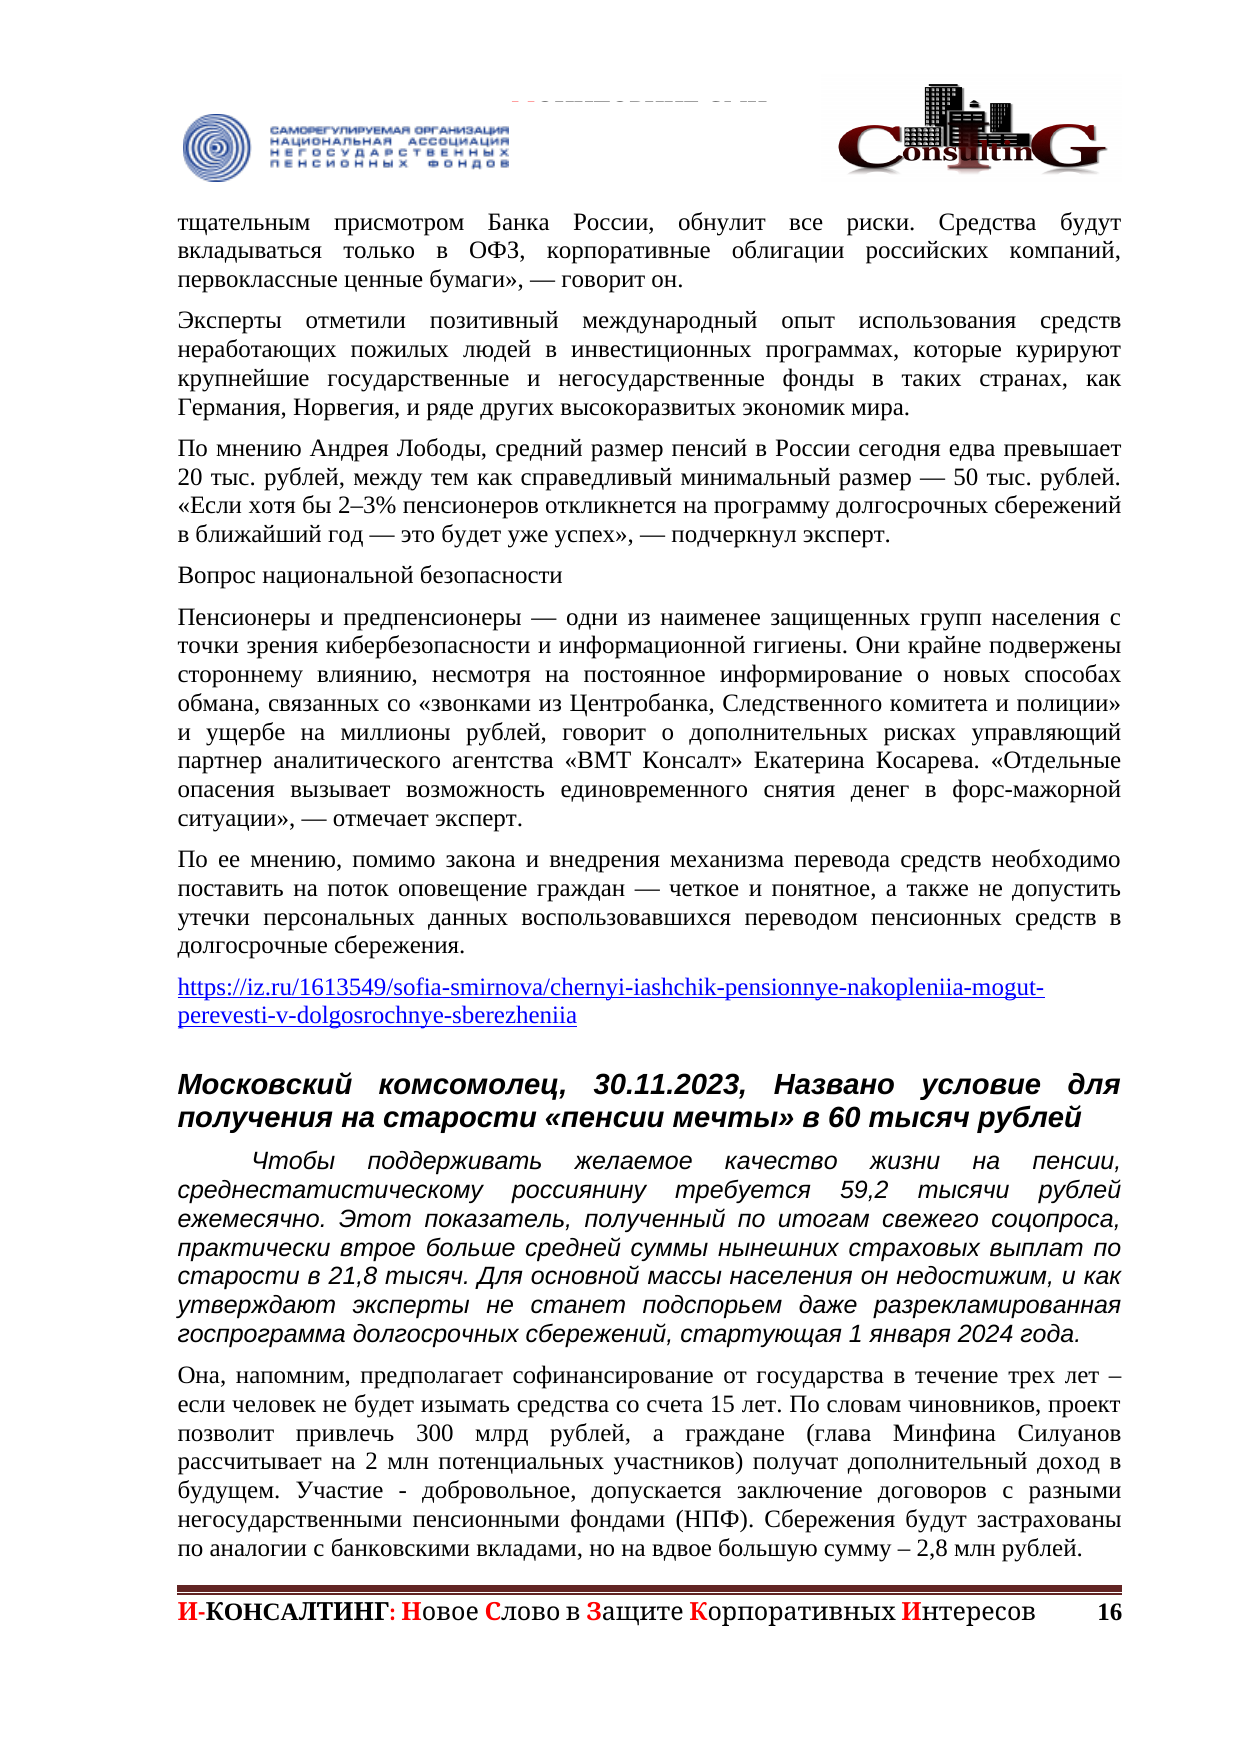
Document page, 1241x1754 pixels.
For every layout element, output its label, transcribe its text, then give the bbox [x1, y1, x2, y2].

text Эксперты отметили позитивный международный опыт использования средств неработающих пожилых людей в инвестиционных программах, которые курируют крупнейшие государственные и негосударственные фонды в таких странах, как Германия, Норвегия, и ряде других высокоразвитых экономик мира. [177, 306, 1122, 421]
text https://iz.ru/1613549/sofia-smirnova/chernyi-iashchik-pensionnye-nakopleniia-mogut-perevesti-v-dolgosrochnye-sberezheniia [177, 972, 1122, 1029]
text Она, напомним, предполагает софинансирование от государства в течение трех лет – если человек не будет изымать средства со счета 15 лет. По словам чиновников, проект позволит привлечь 300 млрд рублей, а граждане (глава Минфина Силуанов рассчитывает на 2 млн потенциальных участников) получат дополнительный доход в будущем. Участие - добровольное, допускается заключение договоров с разными негосударственными пенсионными фондами (НПФ). Сбережения будут застрахованы по аналогии с банковскими вкладами, но на вдвое большую сумму – 2,8 млн рублей. [177, 1360, 1122, 1561]
subtitle Чтобы поддерживать желаемое качество жизни на пенсии, среднестатистическому россиянину требуется 59,2 тысячи рублей ежемесячно. Этот показатель, полученный по итогам свежего соцопроса, практически втрое больше средней суммы нынешних страховых выплат по старости в 21,8 тысяч. Для основной массы населения он недостижим, и как утверждают эксперты не станет подспорьем даже разрекламированная госпрограмма долгосрочных сбережений, стартующая 1 января 2024 года. [177, 1146, 1122, 1348]
subtitle Московский комсомолец, 30.11.2023, Названо условие для получения на старости «пенсии мечты» в 60 тысяч рублей [177, 1067, 1122, 1134]
picture [183, 114, 509, 182]
text По мнению Андрея Лободы, средний размер пенсий в России сегодня едва превышает 20 тыс. рублей, между тем как справедливый минимальный размер — 50 тыс. рублей. «Если хотя бы 2–3% пенсионеров откликнется на программу долгосрочных сбережений в ближайший год — это будет уже успех», — подчеркнул эксперт. [177, 433, 1122, 548]
text Пенсионеры и предпенсионеры — одни из наименее защищенных групп населения с точки зрения кибербезопасности и информационной гигиены. Они крайне подвержены стороннему влиянию, несмотря на постоянное информирование о новых способах обмана, связанных со «звонками из Центробанка, Следственного комитета и полиции» и ущербе на миллионы рублей, говорит о дополнительных рисках управляющий партнер аналитического агентства «ВМТ Консалт» Екатерина Косарева. «Отдельные опасения вызывает возможность единовременного снятия денег в форс-мажорной ситуации», — отмечает эксперт. [177, 602, 1122, 832]
text По ее мнению, помимо закона и внедрения механизма перевода средств необходимо поставить на поток оповещение граждан — четкое и понятное, а также не допустить утечки персональных данных воспользовавшихся переводом пенсионных средств в долгосрочные сбережения. [177, 844, 1122, 959]
text Вопрос национальной безопасности [177, 561, 1122, 589]
picture [821, 73, 1122, 182]
